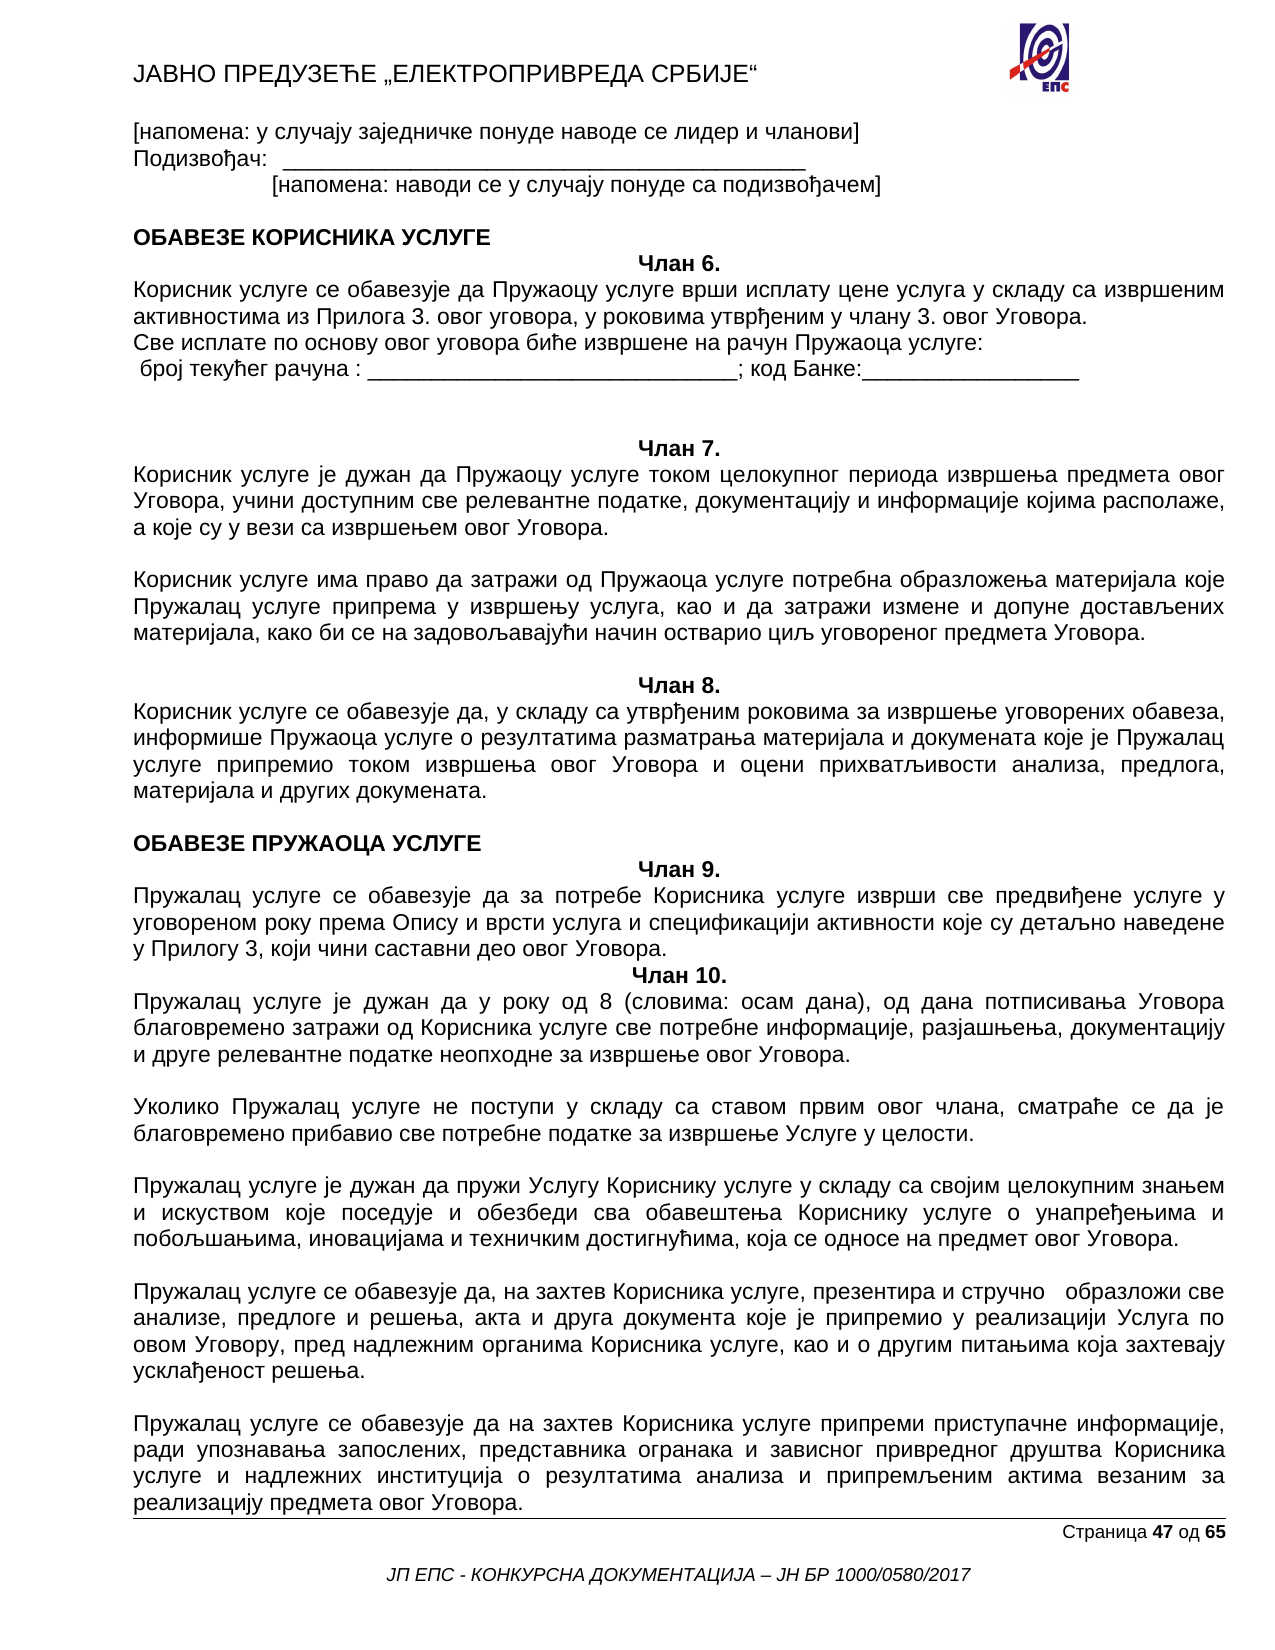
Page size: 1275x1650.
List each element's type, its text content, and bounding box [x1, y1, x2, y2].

text [напомена: у случају заједничке понуде наводе се лидер и чланови] [133, 118, 1226, 144]
text Пружалац услуге се обавезује да, на захтев Корисника услуге, презентира и стручно образложи све анализе, предлоге и решења, акта и друга документа које је припремио у реализацији Услуга по овом Уговору, пред надлежним органима Корисника услуге, као и о другим питањима која захтевају усклађеност решења. [133, 1278, 1226, 1383]
text Уколико Пружалац услуге не поступи у складу са ставом првим овог члана, сматраће се да је благовремено прибавио све потребне податке за извршење Услуге у целости. [133, 1093, 1226, 1146]
text Све исплате по основу овог уговора биће извршене на рачун Пружаоца услуге: [133, 329, 1226, 355]
text ОБАВЕЗЕ ПРУЖАОЦА УСЛУГЕ [133, 830, 1226, 856]
text број текућег рачуна : _____________________________; код Банке:_________________ [133, 355, 1226, 382]
picture [1002, 20, 1077, 99]
text Пружалац услуге је дужан да у року од 8 (словима: осам дана), од дана потписивања Уговора благовремено затражи од Корисника услуге све потребне информације, разјашњења, документацију и друге релевантне податке неопходне за извршење овог Уговора. [133, 988, 1226, 1067]
text Члан 6. [133, 250, 1226, 276]
text Члан 7. [133, 434, 1226, 461]
text Пружалац услуге је дужан да пружи Услугу Кориснику услуге у складу са својим целокупним знањем и искуством које поседује и обезбеди сва обавештења Кориснику услуге о унапређењима и побољшањима, иновацијама и техничким достигнућима, која се односе на предмет овог Уговора. [133, 1172, 1226, 1251]
text [напомена: наводи се у случају понуде са подизвођачем] [133, 171, 1226, 197]
text Корисник услуге се обавезује да, у складу са утврђеним роковима за извршење уговорених обавеза, информише Пружаоца услуге о резултатима разматрања материјала и докумената које је Пружалац услуге припремио током извршења овог Уговора и оцени прихватљивости анализа, предлога, материјала и других докумената. [133, 698, 1226, 803]
text Члан 10. [133, 962, 1226, 988]
text Корисник услуге је дужан да Пружаоцу услуге током целокупног периода извршења предмета овог Уговора, учини доступним све релевантне податке, документацију и информације којима располаже, а које су у вези са извршењем овог Уговора. [133, 461, 1226, 540]
text ОБАВЕЗЕ КОРИСНИКА УСЛУГЕ [133, 224, 1226, 250]
text Пружалац услуге се обавезује да за потребе Корисника услуге изврши све предвиђене услуге у уговореном року према Опису и врсти услуга и спецификацији активности које су детаљно наведене у Прилогу 3, који чини саставни део овог Уговора. [133, 882, 1226, 962]
text Корисник услуге има право да затражи од Пружаоца услуге потребна образложења материјала које Пружалац услуге припрема у извршењу услуга, као и да затражи измене и допуне достављених материјала, како би се на задовољавајући начин остварио циљ уговореног предмета Уговора. [133, 566, 1226, 645]
text Члан 8. [133, 672, 1226, 698]
text Подизвођач: _________________________________________ [133, 144, 1226, 171]
text Члан 9. [133, 856, 1226, 882]
text Пружалац услуге се обавезује да на захтев Корисника услуге припреми приступачне информације, ради упознавања запослених, предстaвника огранака и зависног привредног друштва Корисника услуге и надлежних институција о резултатима анализа и припремљеним актима везаним за реализацију предмета овог Уговора. [133, 1409, 1226, 1515]
text Корисник услуге се обавезује да Пружаоцу услуге врши исплату цене услуга у складу са извршеним активностима из Прилога 3. овог уговора, у роковима утврђеним у члану 3. овог Уговора. [133, 276, 1226, 329]
